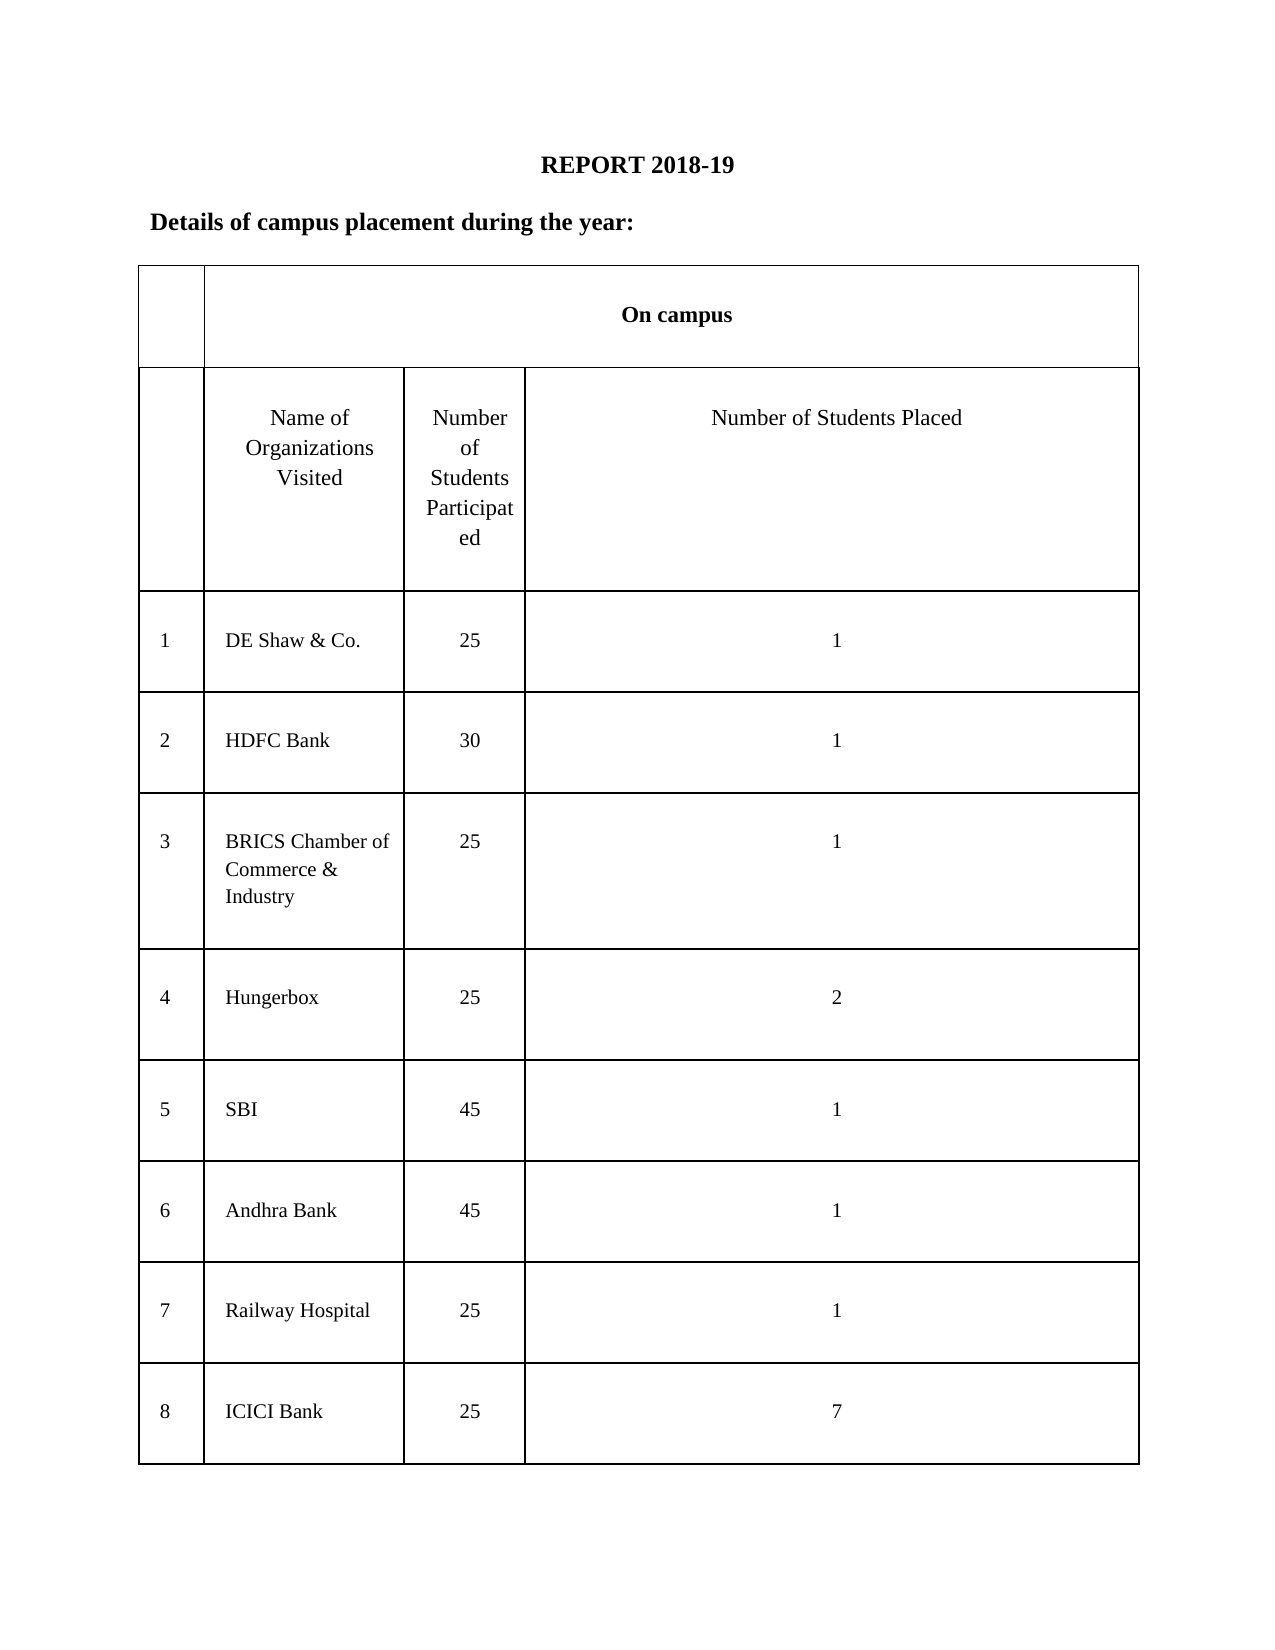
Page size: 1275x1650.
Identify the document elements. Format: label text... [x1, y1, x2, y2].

table_cell 4 [140, 950, 203, 1059]
table_cell Hungerbox [205, 950, 403, 1059]
table_cell 6 [140, 1162, 203, 1261]
table_cell 25 [405, 1364, 524, 1462]
table_cell BRICS Chamber of Commerce & Industry [205, 794, 403, 948]
table_cell SBI [205, 1061, 403, 1160]
table_cell 7 [140, 1263, 203, 1362]
table_header [139, 266, 204, 367]
table_cell ICICI Bank [205, 1364, 403, 1462]
table_cell 2 [140, 693, 203, 792]
table_cell DE Shaw & Co. [205, 592, 403, 691]
table_cell 1 [140, 592, 203, 691]
table_cell 25 [405, 950, 524, 1059]
table_cell Railway Hospital [205, 1263, 403, 1362]
table_cell Number of Students Participated [405, 368, 524, 590]
table_cell Name of Organizations Visited [205, 368, 403, 590]
table_cell 3 [140, 794, 203, 948]
table_cell 5 [140, 1061, 203, 1160]
table_cell [140, 368, 203, 590]
text REPORT 2018-19 [150, 150, 1125, 179]
table_header On campus [205, 266, 1138, 367]
text Details of campus placement during the year: [150, 207, 1125, 236]
table_cell 25 [405, 794, 524, 948]
table_cell 1 [526, 1263, 1138, 1362]
table_cell 1 [526, 1162, 1138, 1261]
table_cell 2 [526, 950, 1138, 1059]
table_cell 1 [526, 1061, 1138, 1160]
table_cell 7 [526, 1364, 1138, 1462]
table_cell 1 [526, 794, 1138, 948]
table_cell 25 [405, 592, 524, 691]
table_cell Number of Students Placed [526, 368, 1138, 590]
table_cell 45 [405, 1162, 524, 1261]
table_cell HDFC Bank [205, 693, 403, 792]
table_cell 8 [140, 1364, 203, 1462]
table_cell 1 [526, 592, 1138, 691]
table_cell 25 [405, 1263, 524, 1362]
table_cell 1 [526, 693, 1138, 792]
table_cell Andhra Bank [205, 1162, 403, 1261]
table_cell 45 [405, 1061, 524, 1160]
table_cell 30 [405, 693, 524, 792]
